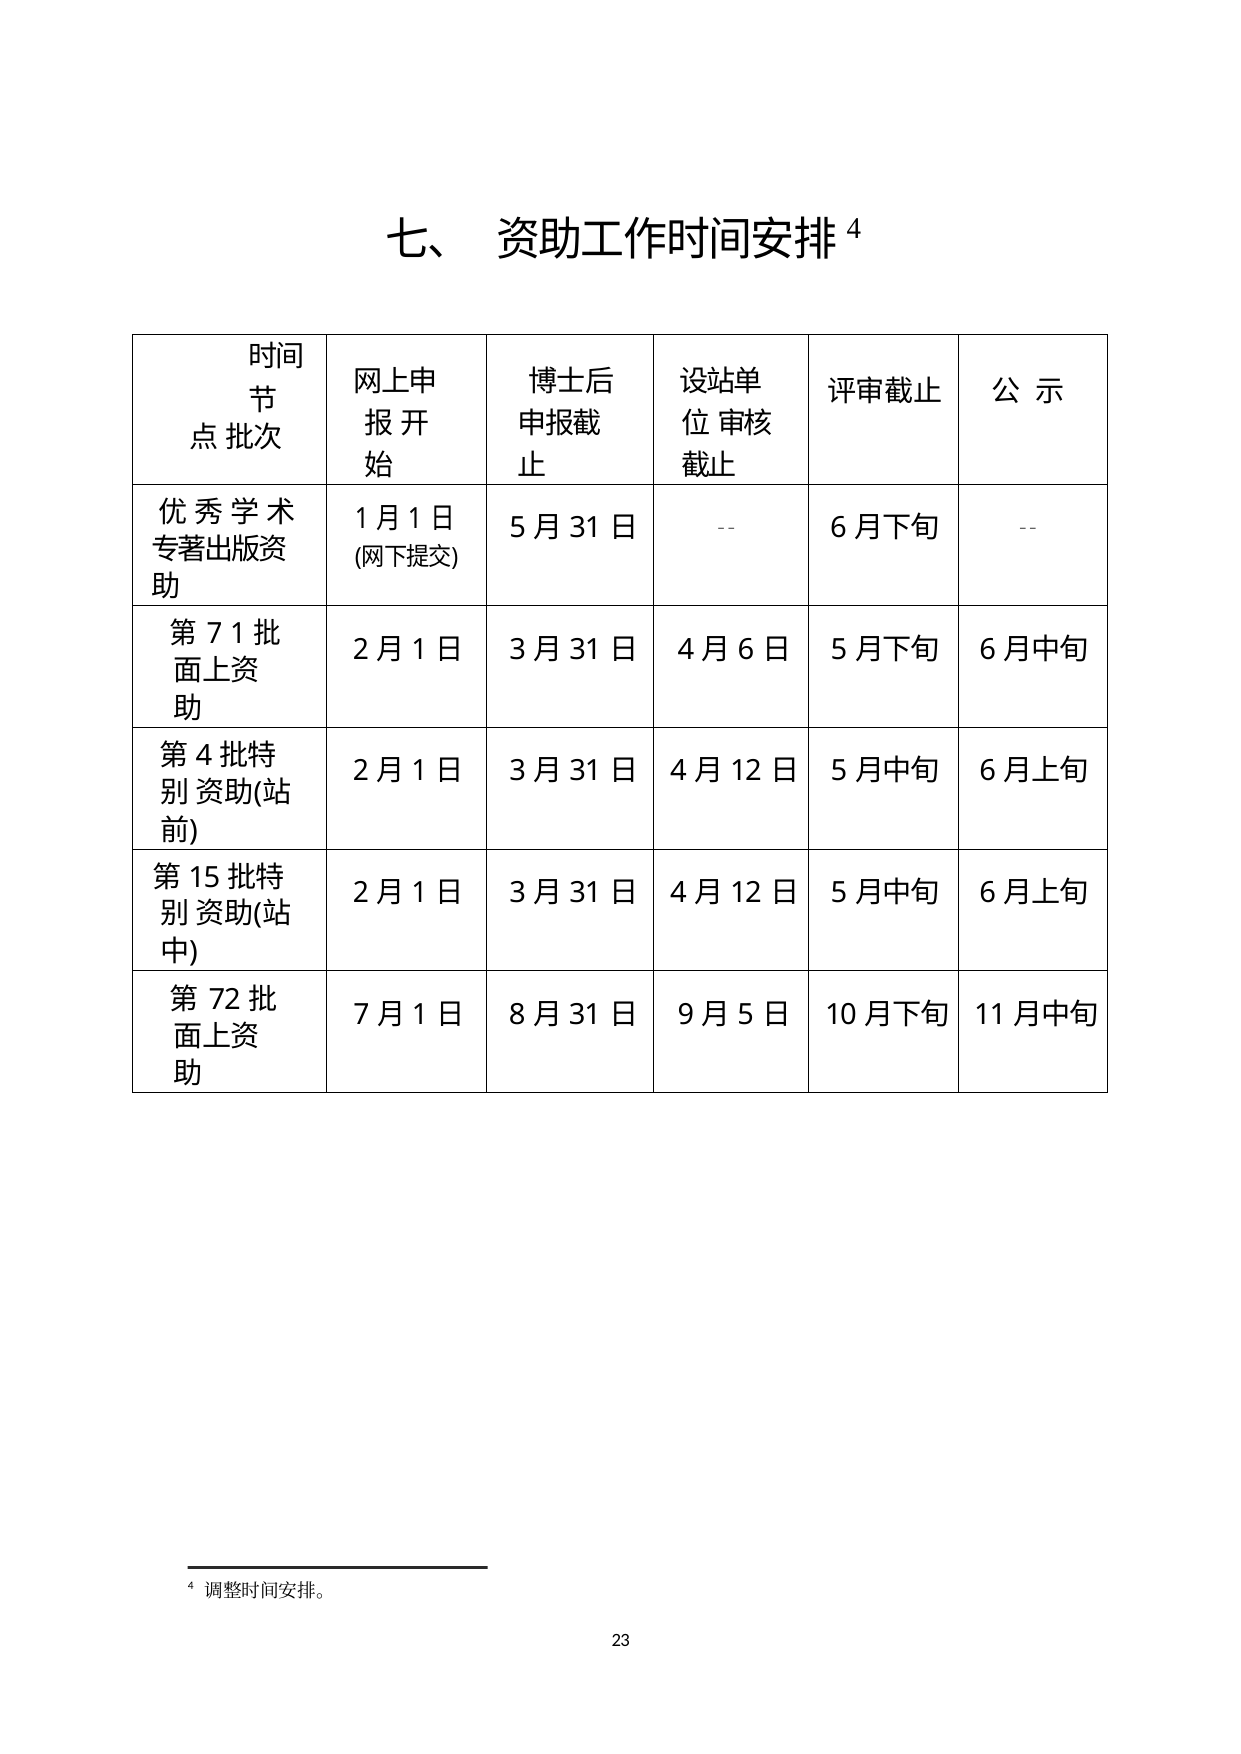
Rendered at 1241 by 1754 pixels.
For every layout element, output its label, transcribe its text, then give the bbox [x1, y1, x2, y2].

table_cell 5 月中旬 [809, 728, 958, 848]
table_header 设站单位 审核截止 [654, 335, 808, 484]
table_cell 2 月 1 日 [327, 850, 486, 970]
table_cell 10 月下旬 [809, 971, 958, 1092]
table_cell 第 15 批特别 资助(站中) [133, 850, 326, 970]
text 七、 资助工作时间安排4 [132, 207, 1108, 268]
table_cell 优 秀 学 术 专著出版资助 [133, 485, 326, 605]
table_cell 6 月下旬 [809, 485, 958, 605]
table_cell 8 月 31 日 [487, 971, 653, 1092]
table_cell 4 月 12 日 [654, 728, 808, 848]
table_cell 11 月中旬 [959, 971, 1107, 1092]
table_cell 3 月 31 日 [487, 728, 653, 848]
table_cell 5 月下旬 [809, 606, 958, 727]
table_cell 3 月 31 日 [487, 850, 653, 970]
table_header 博士后 申报截止 [487, 335, 653, 484]
table_cell -- [959, 485, 1107, 605]
table_cell 6 月上旬 [959, 850, 1107, 970]
table_cell 5 月 31 日 [487, 485, 653, 605]
table_cell 2 月 1 日 [327, 728, 486, 848]
table_cell 4 月 6 日 [654, 606, 808, 727]
table_cell 9 月 5 日 [654, 971, 808, 1092]
table_cell 3 月 31 日 [487, 606, 653, 727]
table_cell 6 月中旬 [959, 606, 1107, 727]
table_cell 5 月中旬 [809, 850, 958, 970]
table_header 公 示 [959, 335, 1107, 484]
table_cell 第 72 批 面上资助 [133, 971, 326, 1092]
table_header 评审截止 [809, 335, 958, 484]
table_cell 第 4 批特别 资助(站前) [133, 728, 326, 848]
table_cell 第 7 1 批 面上资助 [133, 606, 326, 727]
table_cell 7 月 1 日 [327, 971, 486, 1092]
table_cell -- [654, 485, 808, 605]
table_cell 4 月 12 日 [654, 850, 808, 970]
table_cell 1 月 1 日 (网下提交) [327, 485, 486, 605]
table_header 时间 节点 批次 [133, 335, 326, 484]
table_cell 2 月 1 日 [327, 606, 486, 727]
table_header 网上申报 开 始 [327, 335, 486, 484]
table_cell 6 月上旬 [959, 728, 1107, 848]
